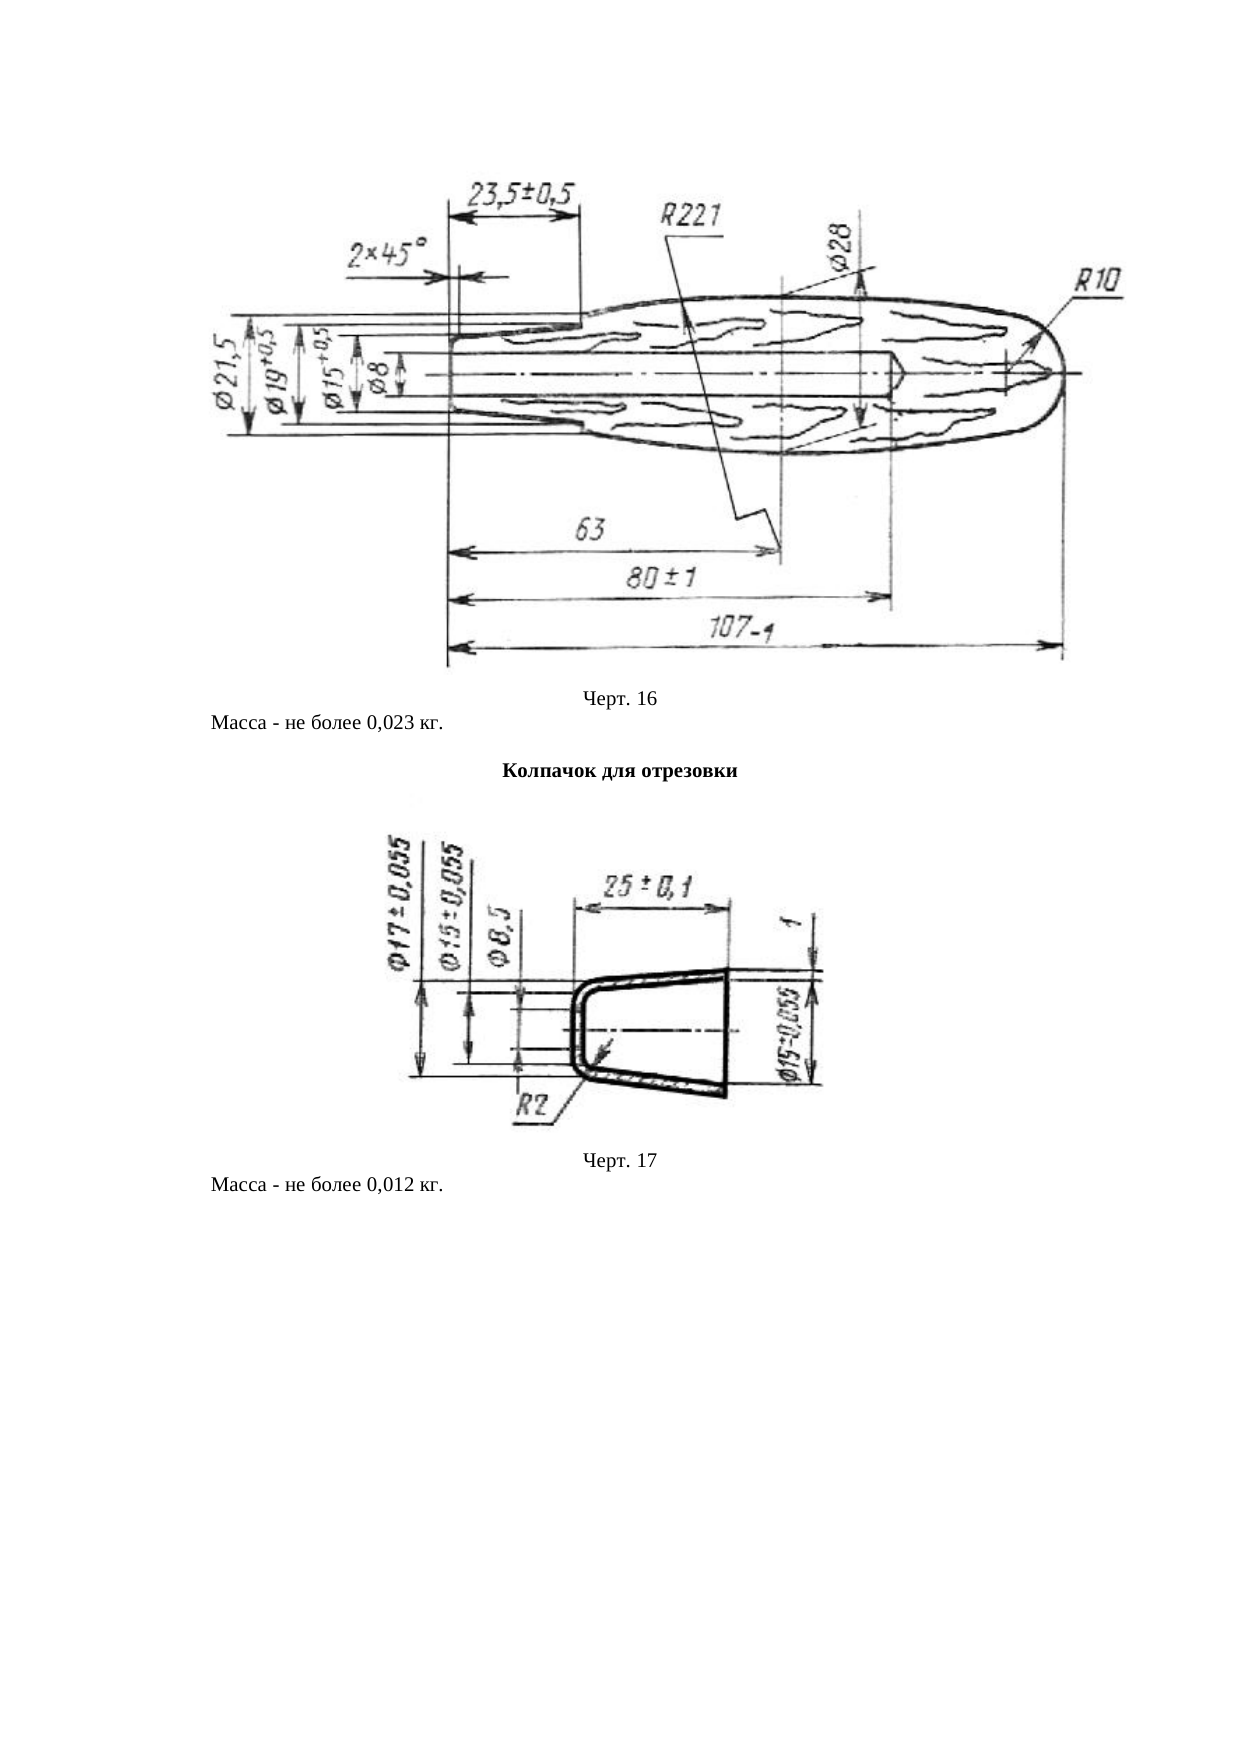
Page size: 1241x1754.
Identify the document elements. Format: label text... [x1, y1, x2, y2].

text Масса - не более 0,023 кг. [187, 710, 1053, 734]
text Черт. 17 [187, 1148, 1053, 1172]
picture [360, 782, 880, 1148]
picture [187, 149, 1160, 686]
text Черт. 16 [187, 686, 1053, 710]
text Масса - не более 0,012 кг. [187, 1172, 1053, 1196]
subtitle Колпачок для отрезовки [187, 758, 1053, 782]
